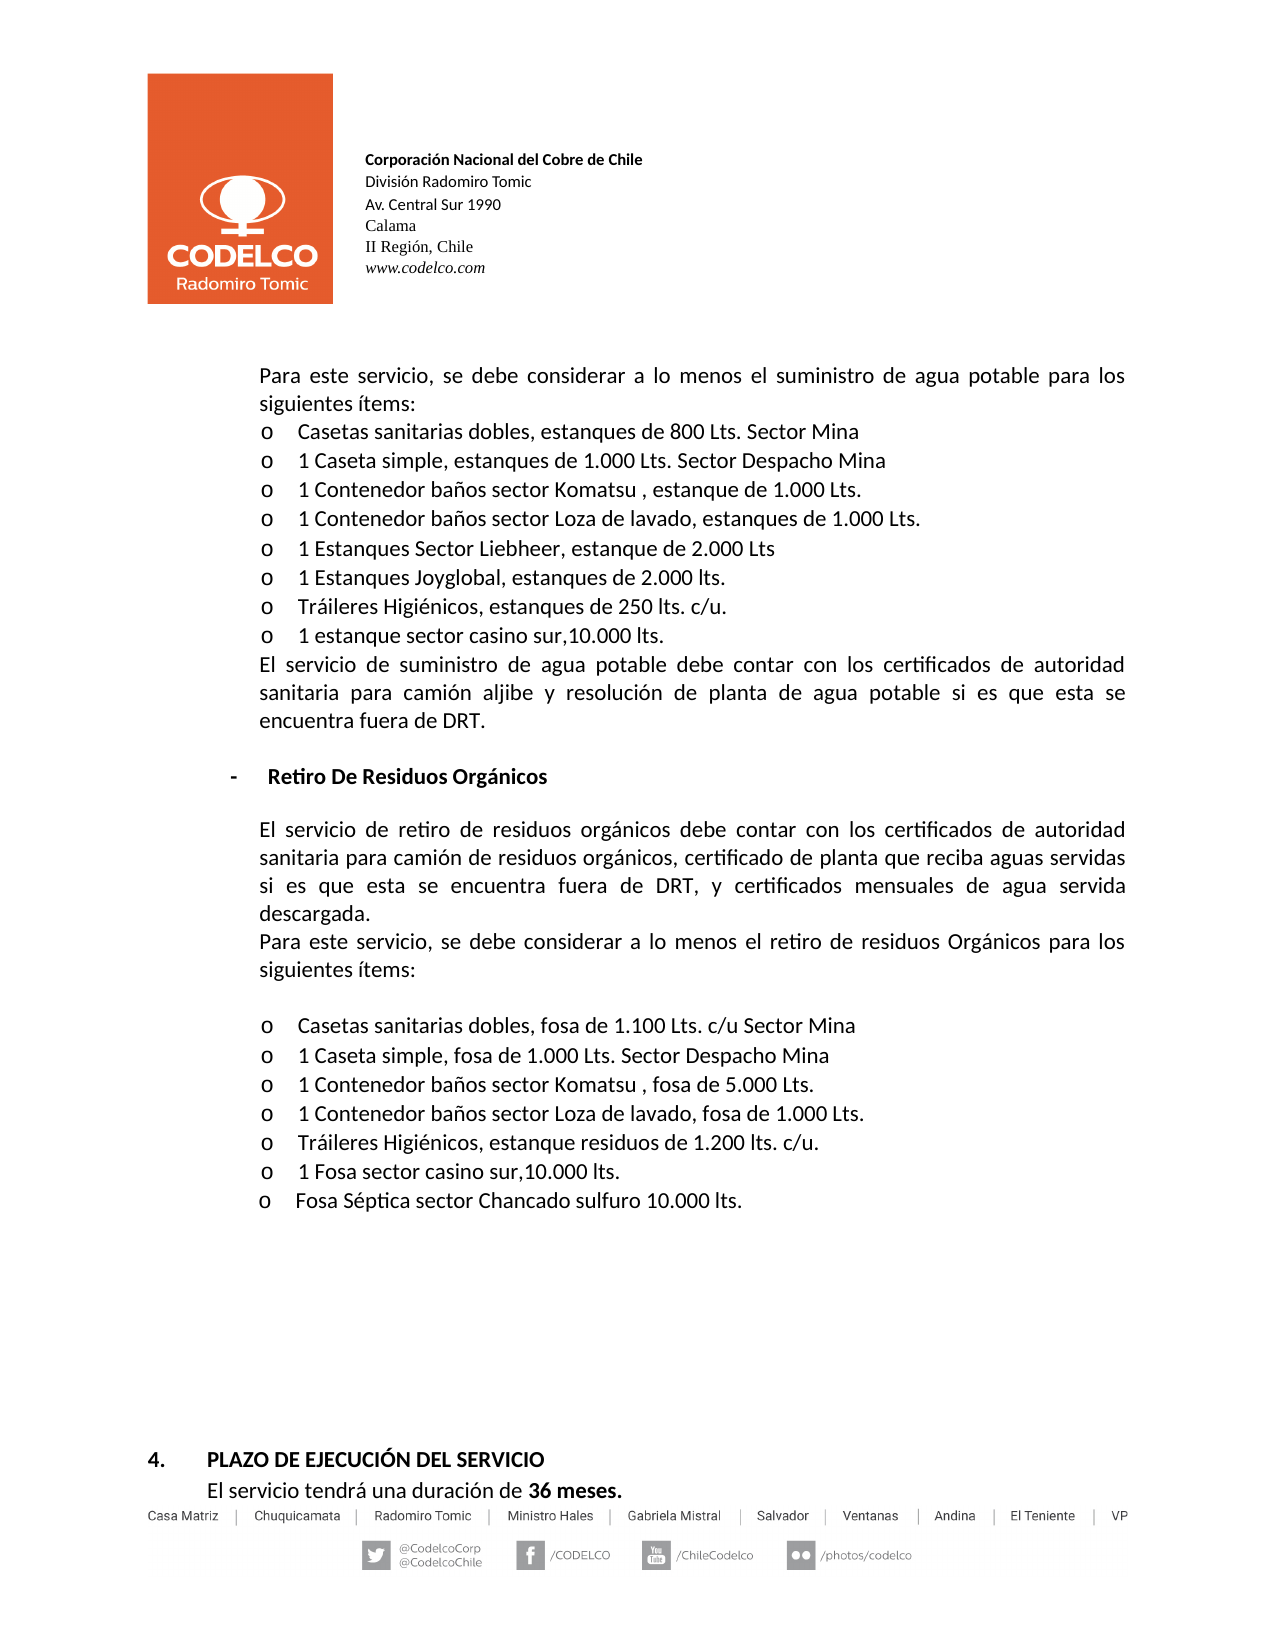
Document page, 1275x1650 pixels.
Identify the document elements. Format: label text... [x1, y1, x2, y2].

picture [147, 1505, 1128, 1577]
list 1 estanque sector casino sur,10.000 lts. [260, 621, 1127, 650]
text El servicio tendrá una duración de 36 meses. [207, 1473, 1127, 1505]
list 1 Contenedor baños sector Komatsu , fosa de 5.000 Lts. [260, 1070, 1127, 1099]
list Casetas sanitarias dobles, estanques de 800 Lts. Sector Mina [260, 417, 1127, 446]
list 1 Fosa sector casino sur,10.000 lts. [260, 1157, 1127, 1187]
list 1 Contenedor baños sector Komatsu , estanque de 1.000 Lts. [260, 475, 1127, 504]
text Para este servicio, se debe considerar a lo menos el retiro de residuos Orgánicos para los siguientes ítems: [259, 927, 1127, 983]
list Tráileres Higiénicos, estanque residuos de 1.200 lts. c/u. [260, 1128, 1127, 1157]
text 4. PLAZO DE EJECUCIÓN DEL SERVICIO [148, 1442, 1127, 1473]
list Retiro De Residuos Orgánicos [230, 762, 1127, 790]
list 1 Estanques Joyglobal, estanques de 2.000 lts. [260, 563, 1127, 592]
text El servicio de suministro de agua potable debe contar con los certificados de autoridad sanitaria para camión aljibe y resolución de planta de agua potable si es que esta se encuentra fuera de DRT. [259, 650, 1127, 734]
list 1 Contenedor baños sector Loza de lavado, estanques de 1.000 Lts. [260, 504, 1127, 534]
list 1 Caseta simple, estanques de 1.000 Lts. Sector Despacho Mina [260, 446, 1127, 475]
text Para este servicio, se debe considerar a lo menos el suministro de agua potable para los siguientes ítems: [259, 361, 1127, 417]
list Fosa Séptica sector Chancado sulfuro 10.000 lts. [258, 1187, 1127, 1216]
list 1 Estanques Sector Liebheer, estanque de 2.000 Lts [260, 534, 1127, 563]
picture [147, 73, 333, 304]
list 1 Contenedor baños sector Loza de lavado, fosa de 1.000 Lts. [260, 1099, 1127, 1128]
list 1 Caseta simple, fosa de 1.000 Lts. Sector Despacho Mina [260, 1041, 1127, 1070]
list Casetas sanitarias dobles, fosa de 1.100 Lts. c/u Sector Mina [260, 1012, 1127, 1041]
list Tráileres Higiénicos, estanques de 250 lts. c/u. [260, 592, 1127, 621]
text El servicio de retiro de residuos orgánicos debe contar con los certificados de autoridad sanitaria para camión de residuos orgánicos, certificado de planta que reciba aguas servidas si es que esta se encuentra fuera de DRT, y certificados mensuales de agua servida descargada. [259, 815, 1127, 927]
